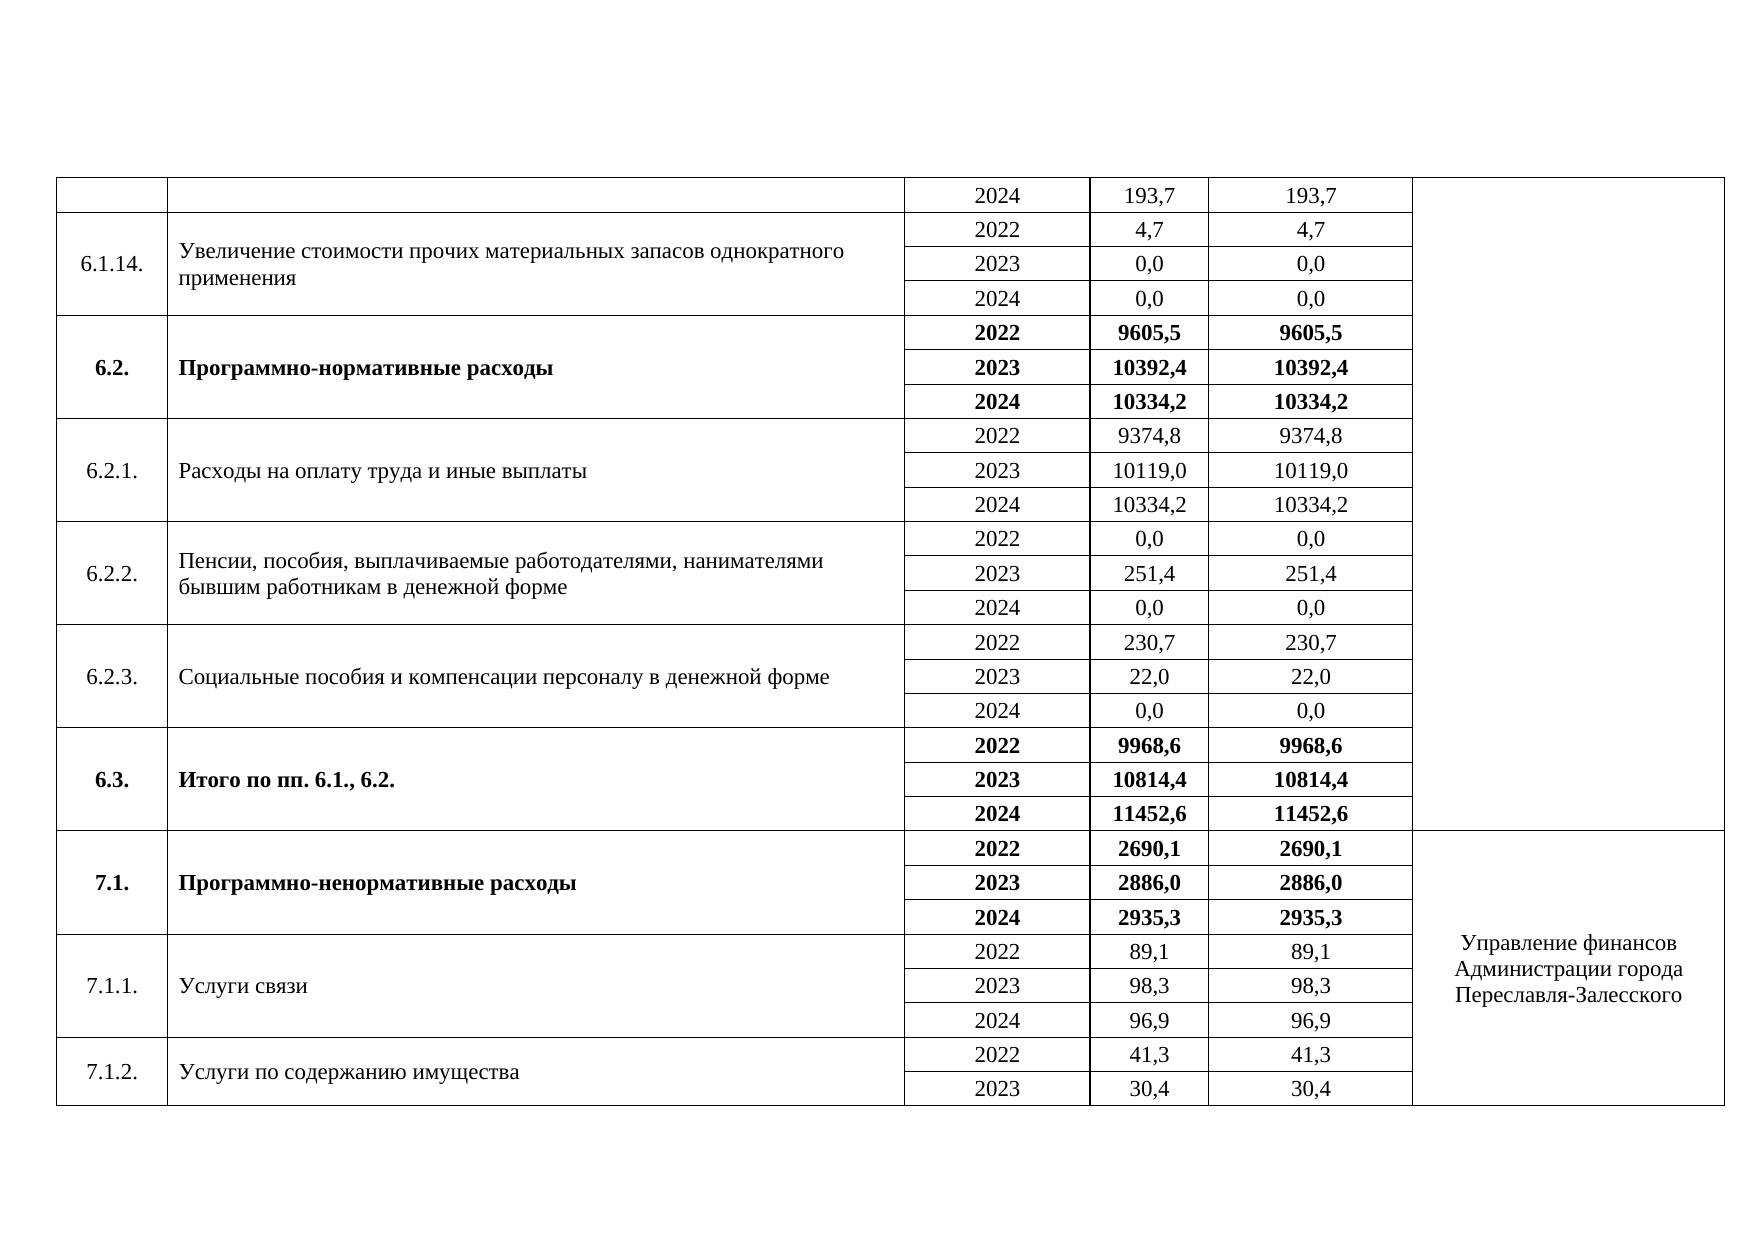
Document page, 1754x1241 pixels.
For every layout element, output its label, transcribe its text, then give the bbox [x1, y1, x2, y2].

table_cell 4,7 [1091, 213, 1208, 246]
table_cell 2023 [905, 350, 1089, 383]
table_cell Программно-нормативные расходы [168, 316, 904, 418]
table_cell 2022 [905, 419, 1089, 452]
table_cell 2024 [905, 1003, 1089, 1037]
table_cell 2023 [905, 556, 1089, 590]
table_cell 2935,3 [1091, 900, 1208, 933]
table_cell 2935,3 [1209, 900, 1412, 933]
table_cell 7.1.2. [57, 1038, 167, 1105]
table_cell 41,3 [1091, 1038, 1208, 1071]
table_cell 2022 [905, 831, 1089, 865]
table_cell Управление финансов Администрации города Переславля-Залесского [1413, 831, 1724, 1105]
table_cell 6.2.1. [57, 419, 167, 521]
table_cell 10119,0 [1091, 453, 1208, 487]
table_cell 230,7 [1091, 625, 1208, 658]
table_cell 89,1 [1091, 935, 1208, 968]
table_cell 10392,4 [1209, 350, 1412, 383]
table_cell 4,7 [1209, 213, 1412, 246]
table_cell 0,0 [1091, 247, 1208, 280]
table_cell 10119,0 [1209, 453, 1412, 487]
table_cell 2690,1 [1209, 831, 1412, 865]
table_cell 9968,6 [1091, 728, 1208, 762]
table_cell 6.1.14. [57, 213, 167, 315]
table_cell 6.2.3. [57, 625, 167, 727]
table_cell 11452,6 [1091, 797, 1208, 830]
table_cell 10334,2 [1209, 488, 1412, 521]
table_cell 0,0 [1209, 591, 1412, 624]
table_cell 2022 [905, 935, 1089, 968]
table_cell 10334,2 [1209, 385, 1412, 418]
table_cell 2022 [905, 213, 1089, 246]
table_cell 96,9 [1209, 1003, 1412, 1037]
table_cell 6.3. [57, 728, 167, 830]
table_cell 193,7 [1091, 178, 1208, 212]
table_cell 2886,0 [1209, 866, 1412, 899]
table_cell 2022 [905, 316, 1089, 349]
table_cell 6.2. [57, 316, 167, 418]
table_cell 2024 [905, 900, 1089, 933]
table_cell 30,4 [1091, 1072, 1208, 1105]
table_cell 9605,5 [1091, 316, 1208, 349]
table_cell 2023 [905, 866, 1089, 899]
table_cell 2024 [905, 591, 1089, 624]
table_cell 2024 [905, 797, 1089, 830]
table_cell 0,0 [1091, 522, 1208, 555]
table_cell 9374,8 [1091, 419, 1208, 452]
table_cell 2690,1 [1091, 831, 1208, 865]
table_cell 0,0 [1209, 522, 1412, 555]
table_cell 2024 [905, 281, 1089, 315]
table_cell 251,4 [1091, 556, 1208, 590]
table_cell 22,0 [1209, 660, 1412, 693]
table_cell 9968,6 [1209, 728, 1412, 762]
table_cell 0,0 [1209, 281, 1412, 315]
table_cell 2022 [905, 1038, 1089, 1071]
table_cell 0,0 [1091, 694, 1208, 727]
table_cell 2024 [905, 488, 1089, 521]
table_cell 2022 [905, 625, 1089, 658]
table_cell 2023 [905, 660, 1089, 693]
table_cell 89,1 [1209, 935, 1412, 968]
table_cell 10392,4 [1091, 350, 1208, 383]
table_cell Программно-ненормативные расходы [168, 831, 904, 933]
table_cell 2023 [905, 763, 1089, 796]
table_cell Увеличение стоимости прочих материальных запасов однократного применения [168, 213, 904, 315]
table_cell 193,7 [1209, 178, 1412, 212]
table_cell 2023 [905, 1072, 1089, 1105]
table_cell 30,4 [1209, 1072, 1412, 1105]
table_cell 0,0 [1209, 694, 1412, 727]
table_cell 7.1. [57, 831, 167, 933]
table_cell 98,3 [1091, 969, 1208, 1002]
table_cell Социальные пособия и компенсации персоналу в денежной форме [168, 625, 904, 727]
table_cell 2023 [905, 247, 1089, 280]
table_cell 2024 [905, 178, 1089, 212]
table_cell 2024 [905, 385, 1089, 418]
table_cell Расходы на оплату труда и иные выплаты [168, 419, 904, 521]
table_cell 2024 [905, 694, 1089, 727]
table_cell 7.1.1. [57, 935, 167, 1037]
table_cell 22,0 [1091, 660, 1208, 693]
table_cell Услуги по содержанию имущества [168, 1038, 904, 1105]
table_cell 2023 [905, 969, 1089, 1002]
table_cell 10814,4 [1209, 763, 1412, 796]
table_cell 9374,8 [1209, 419, 1412, 452]
table_cell 11452,6 [1209, 797, 1412, 830]
table_cell 0,0 [1091, 591, 1208, 624]
table_cell 251,4 [1209, 556, 1412, 590]
table_cell Пенсии, пособия, выплачиваемые работодателями, нанимателями бывшим работникам в денежной форме [168, 522, 904, 624]
table_cell 0,0 [1091, 281, 1208, 315]
table_cell 2023 [905, 453, 1089, 487]
table_cell 10334,2 [1091, 385, 1208, 418]
table_cell 10814,4 [1091, 763, 1208, 796]
table_cell 0,0 [1209, 247, 1412, 280]
table_cell 230,7 [1209, 625, 1412, 658]
table_cell 98,3 [1209, 969, 1412, 1002]
table_cell 10334,2 [1091, 488, 1208, 521]
table_cell 2022 [905, 522, 1089, 555]
table_cell 41,3 [1209, 1038, 1412, 1071]
table_cell Услуги связи [168, 935, 904, 1037]
table_cell 9605,5 [1209, 316, 1412, 349]
table_cell 2886,0 [1091, 866, 1208, 899]
table_cell 2022 [905, 728, 1089, 762]
table_cell Итого по пп. 6.1., 6.2. [168, 728, 904, 830]
table_cell 96,9 [1091, 1003, 1208, 1037]
table_cell 6.2.2. [57, 522, 167, 624]
